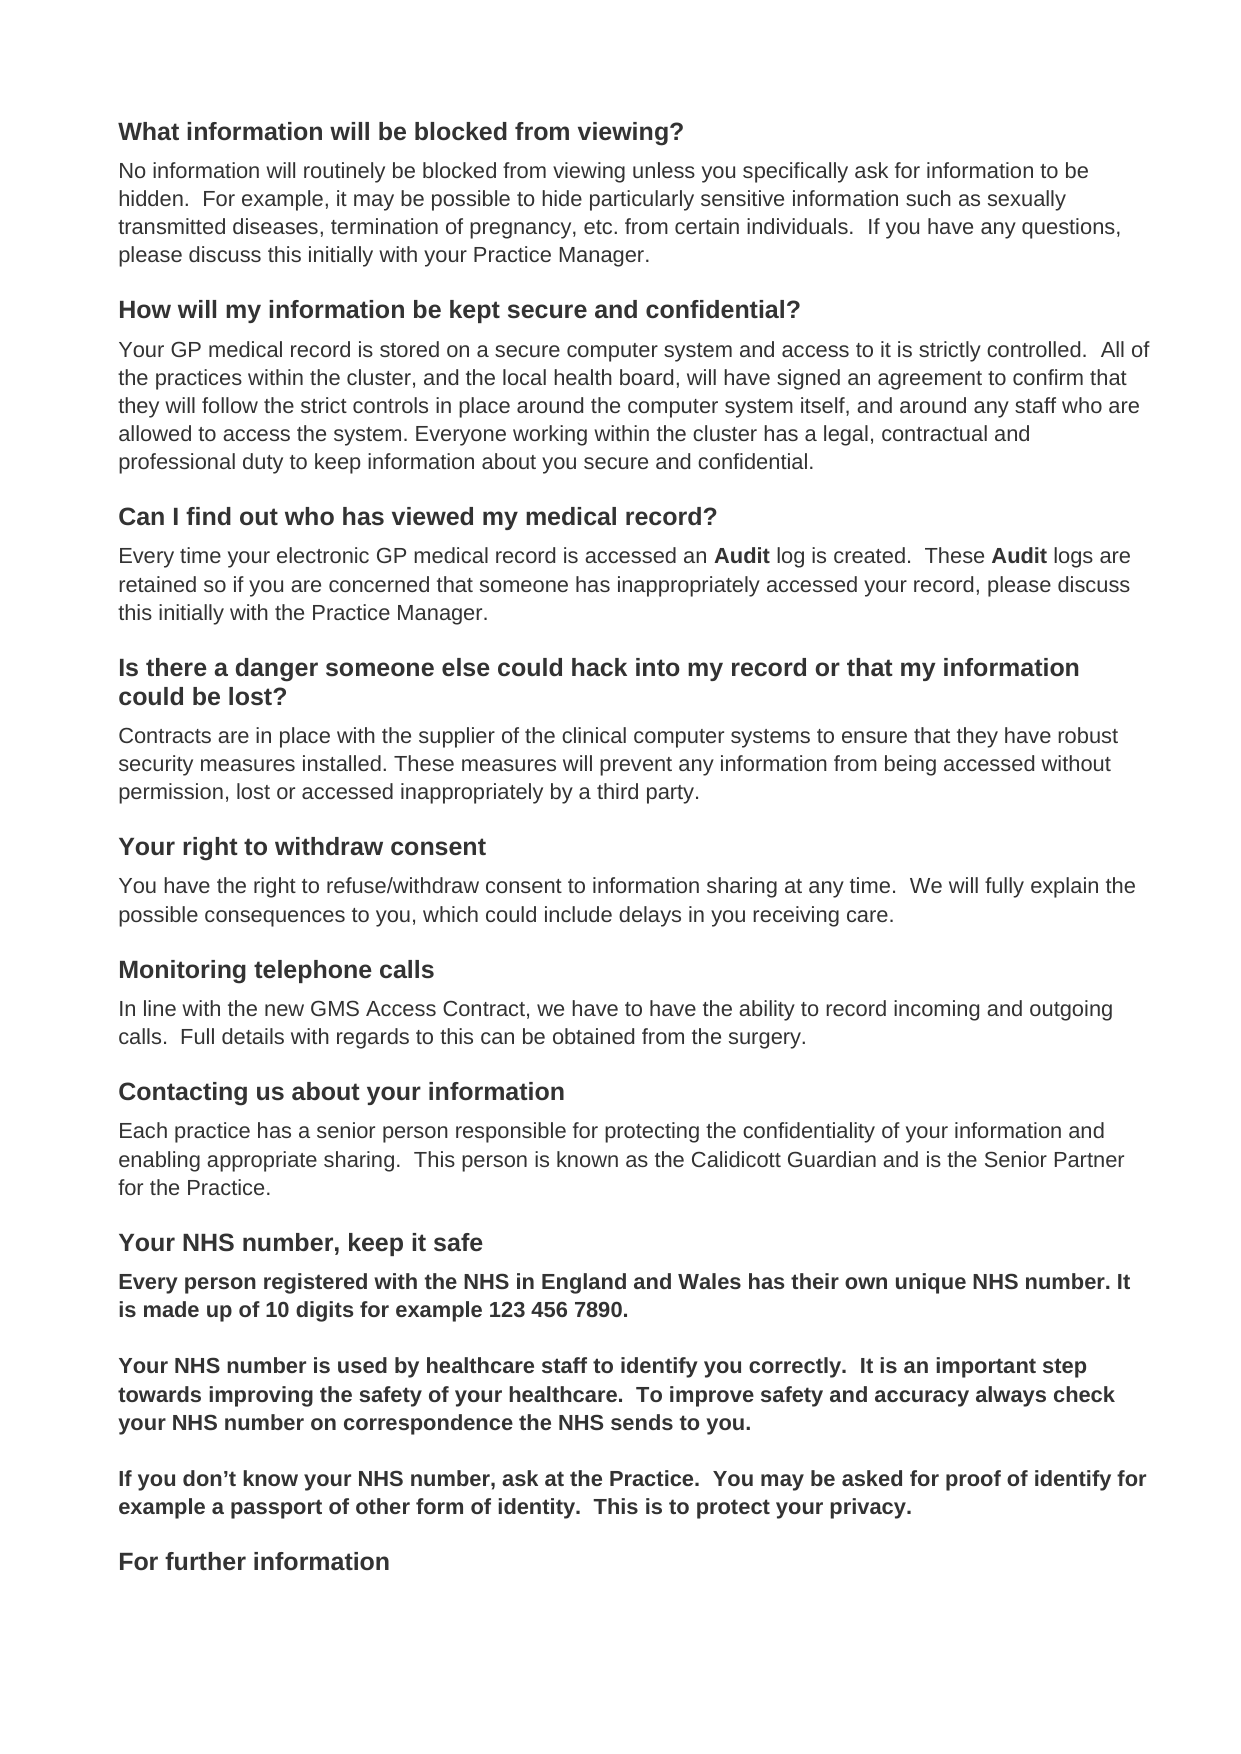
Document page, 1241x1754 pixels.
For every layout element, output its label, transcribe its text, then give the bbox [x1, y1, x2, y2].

text Your NHS number is used by healthcare staff to identify you correctly. It is an important step towards improving the safety of your healthcare. To improve safety and accuracy always check your NHS number on correspondence the NHS sends to you. [118, 1351, 1152, 1435]
text Can I find out who has viewed my medical record? [118, 502, 1152, 531]
text Every person registered with the NHS in England and Wales has their own unique NHS number. It is made up of 10 digits for example 123 456 7890. [118, 1266, 1152, 1322]
text Every time your electronic GP medical record is accessed an Audit log is created. These Audit logs are retained so if you are concerned that someone has inappropriately accessed your record, please discuss this initially with the Practice Manager. [118, 541, 1152, 625]
text Each practice has a senior person responsible for protecting the confidentiality of your information and enabling appropriate sharing. This person is known as the Calidicott Guardian and is the Senior Partner for the Practice. [118, 1116, 1152, 1200]
text Contracts are in place with the supplier of the clinical computer systems to ensure that they have robust security measures installed. These measures will prevent any information from being accessed without permission, lost or accessed inappropriately by a third party. [118, 720, 1152, 804]
text Your GP medical record is stored on a secure computer system and access to it is strictly controlled. All of the practices within the cluster, and the local health board, will have signed an agreement to confirm that they will follow the strict controls in place around the computer system itself, and around any staff who are allowed to access the system. Everyone working within the cluster has a legal, contractual and professional duty to keep information about you secure and confidential. [118, 334, 1152, 474]
text Is there a danger someone else could hack into my record or that my information could be lost? [118, 653, 1152, 711]
text No information will routinely be blocked from viewing unless you specifically ask for information to be hidden. For example, it may be possible to hide particularly sensitive information such as sexually transmitted diseases, termination of pregnancy, etc. from certain individuals. If you have any questions, please discuss this initially with your Practice Manager. [118, 155, 1152, 267]
text Your NHS number, keep it safe [118, 1228, 1152, 1257]
text If you don’t know your NHS number, ask at the Practice. You may be asked for proof of identify for example a passport of other form of identity. This is to protect your privacy. [118, 1463, 1152, 1519]
text In line with the new GMS Access Contract, we have to have the ability to record incoming and outgoing calls. Full details with regards to this can be obtained from the surgery. [118, 993, 1152, 1049]
text What information will be blocked from viewing? [118, 117, 1152, 146]
text Monitoring telephone calls [118, 955, 1152, 984]
text For further information [118, 1547, 1152, 1576]
text Contacting us about your information [118, 1077, 1152, 1106]
text How will my information be kept secure and confidential? [118, 296, 1152, 324]
text You have the right to refuse/withdraw consent to information sharing at any time. We will fully explain the possible consequences to you, which could include delays in you receiving care. [118, 871, 1152, 927]
text Your right to withdraw consent [118, 832, 1152, 861]
